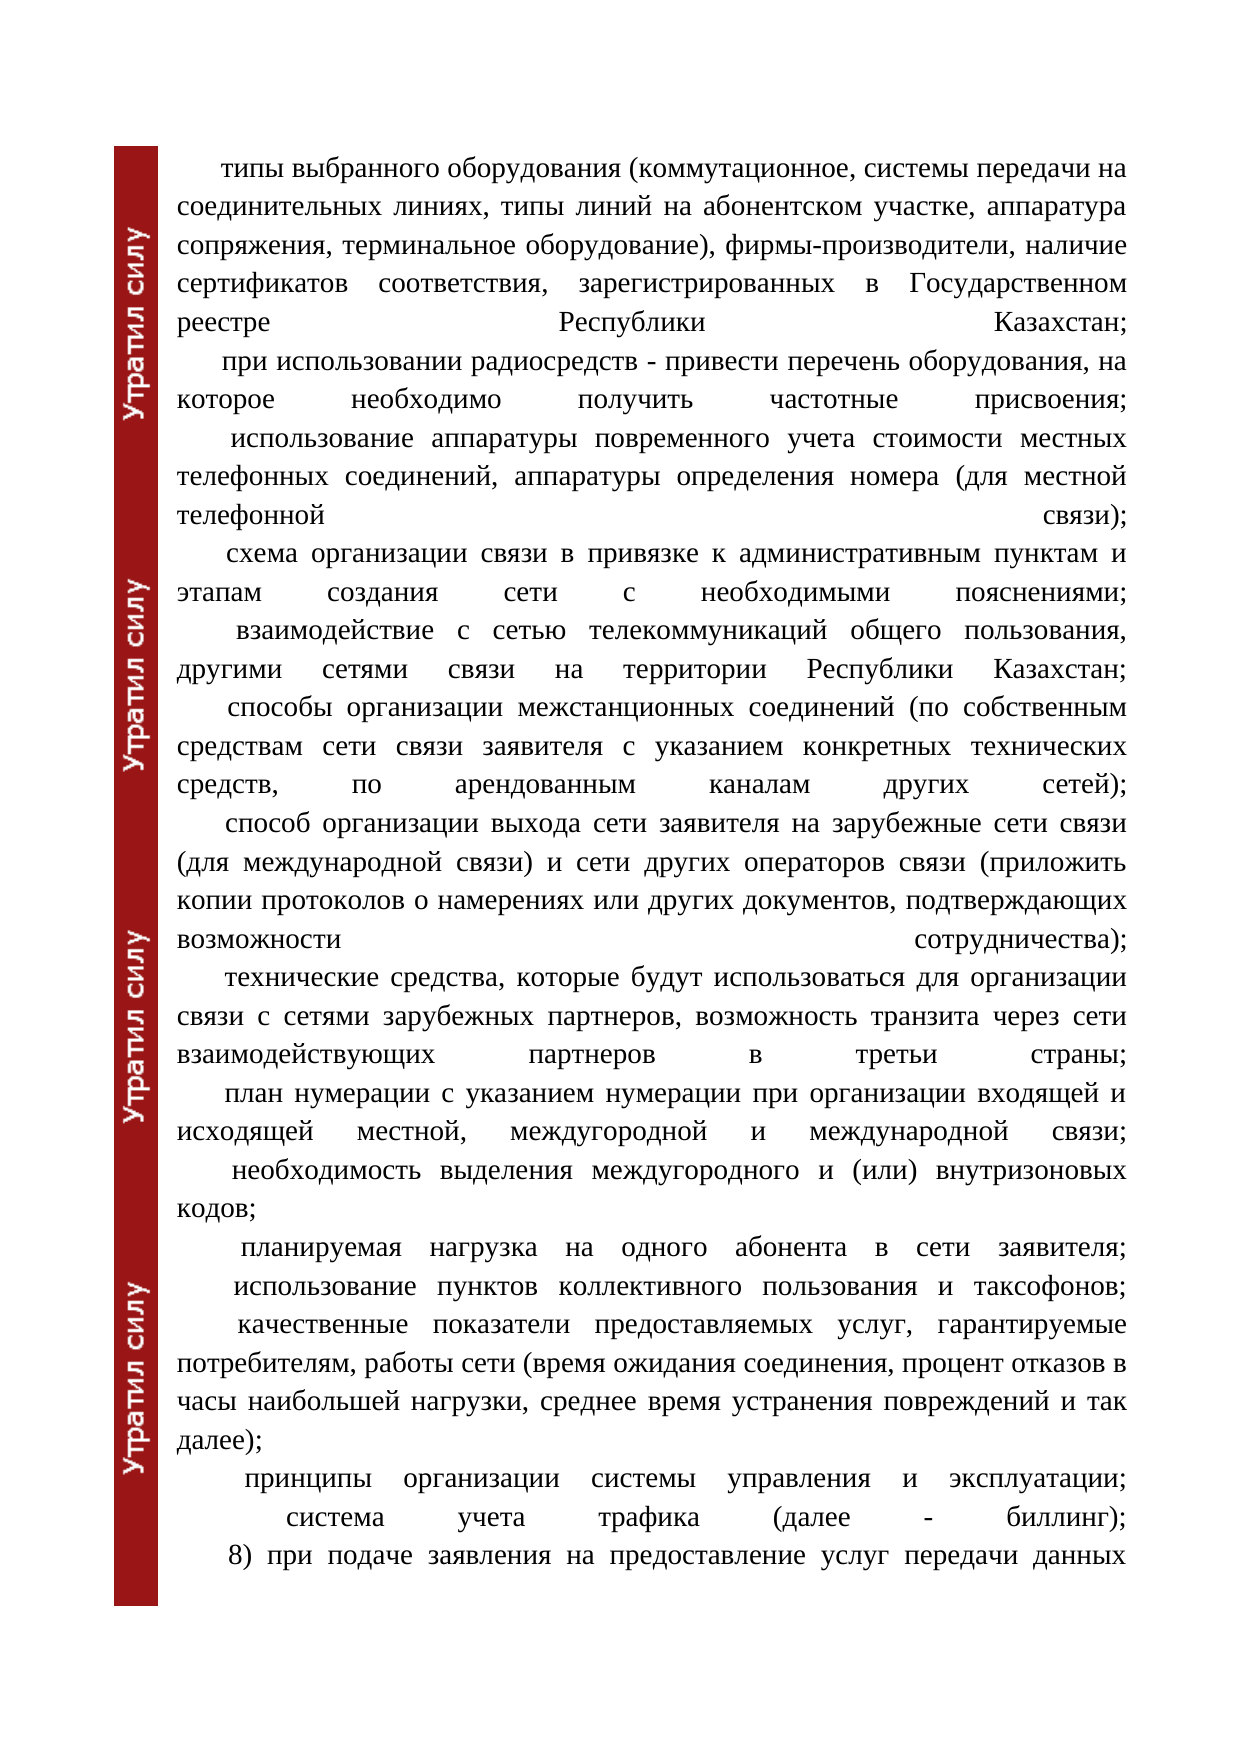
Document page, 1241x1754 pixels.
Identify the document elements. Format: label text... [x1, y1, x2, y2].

picture [114, 146, 158, 150]
picture [114, 1571, 158, 1606]
